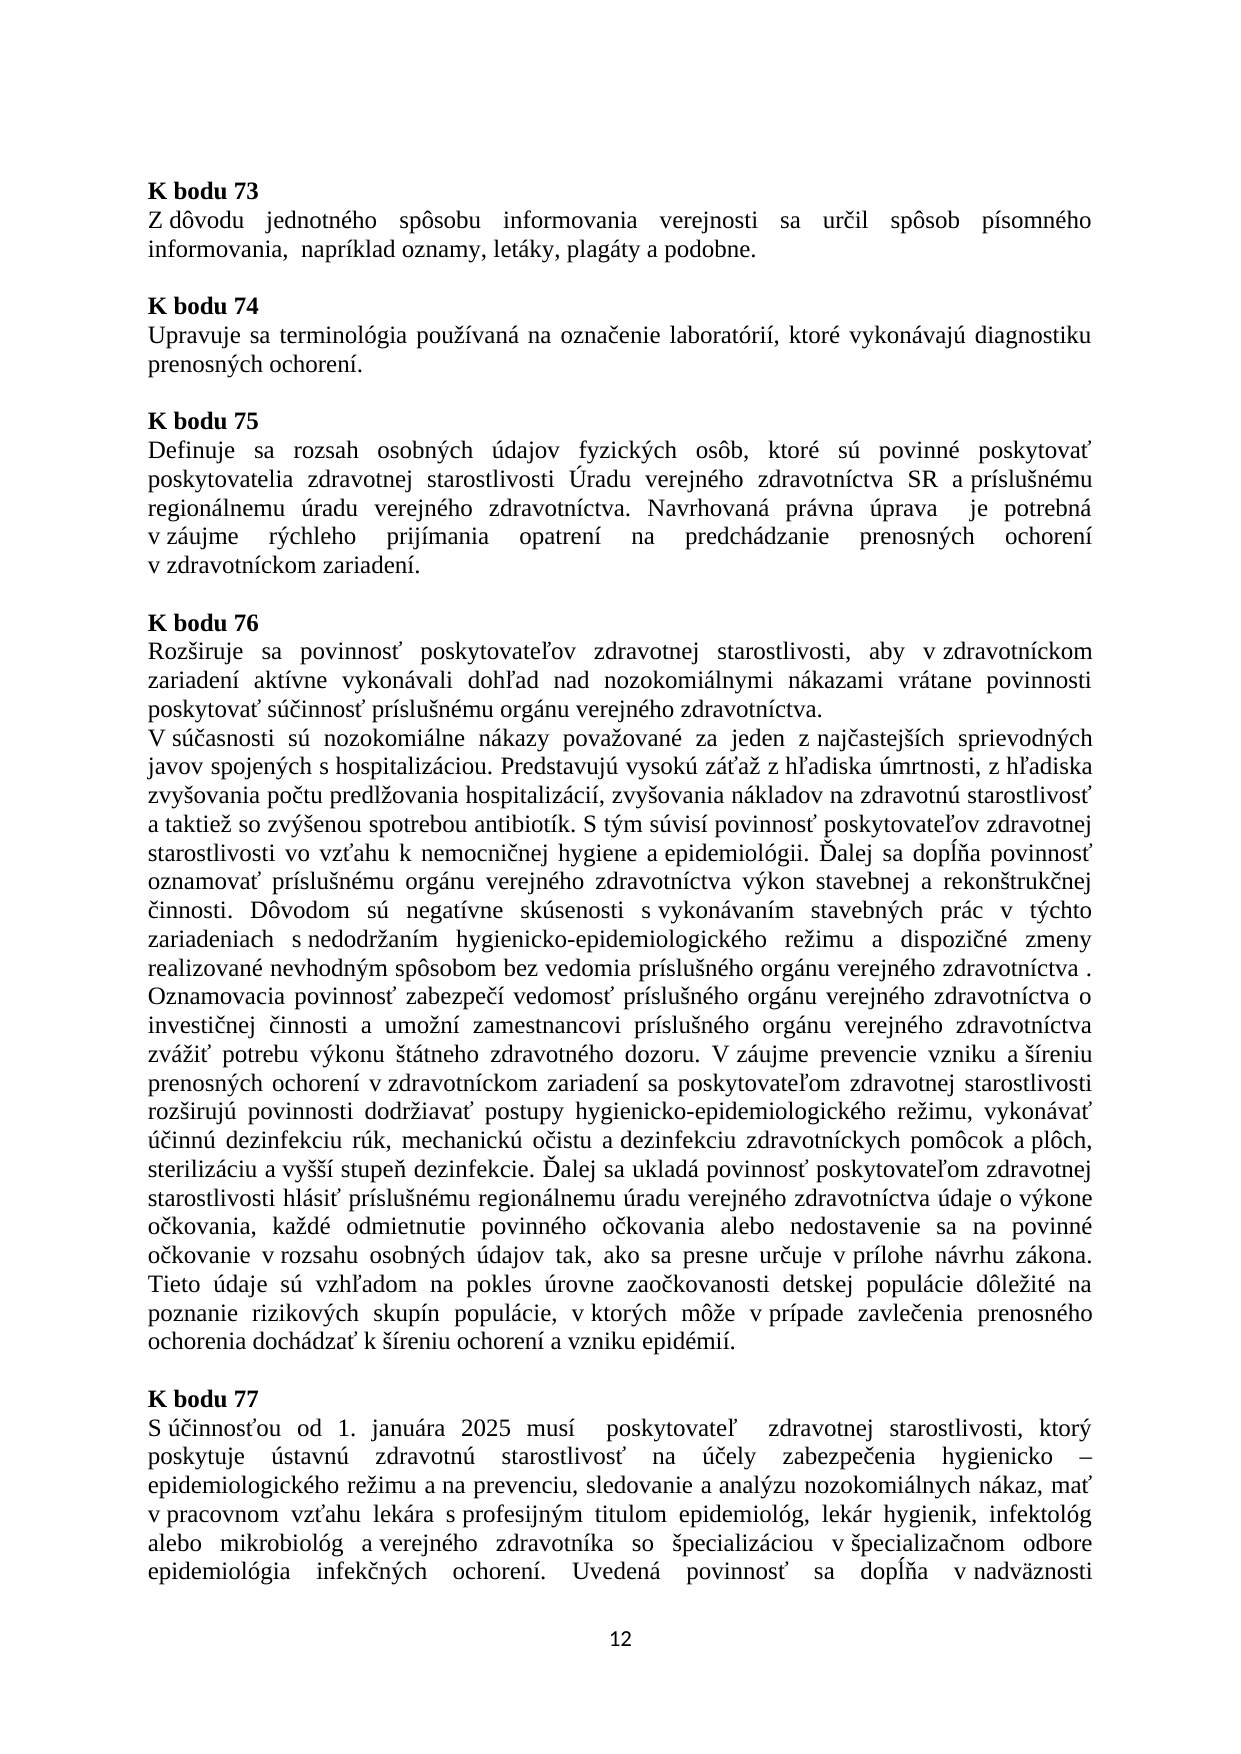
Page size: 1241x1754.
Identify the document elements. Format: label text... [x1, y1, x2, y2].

text Z dôvodu jednotného spôsobu informovania verejnosti sa určil spôsob písomného informovania, napríklad oznamy, letáky, plagáty a podobne. [148, 205, 1093, 263]
text V súčasnosti sú nozokomiálne nákazy považované za jeden z najčastejších sprievodných javov spojených s hospitalizáciou. Predstavujú vysokú záťaž z hľadiska úmrtnosti, z hľadiska zvyšovania počtu predlžovania hospitalizácií, zvyšovania nákladov na zdravotnú starostlivosť a taktiež so zvýšenou spotrebou antibiotík. S tým súvisí povinnosť poskytovateľov zdravotnej starostlivosti vo vzťahu k nemocničnej hygiene a epidemiológii. Ďalej sa dopĺňa povinnosť oznamovať príslušnému orgánu verejného zdravotníctva výkon stavebnej a rekonštrukčnej činnosti. Dôvodom sú negatívne skúsenosti s vykonávaním stavebných prác v týchto zariadeniach s nedodržaním hygienicko-epidemiologického režimu a dispozičné zmeny realizované nevhodným spôsobom bez vedomia príslušného orgánu verejného zdravotníctva . Oznamovacia povinnosť zabezpečí vedomosť príslušného orgánu verejného zdravotníctva o investičnej činnosti a umožní zamestnancovi príslušného orgánu verejného zdravotníctva zvážiť potrebu výkonu štátneho zdravotného dozoru. V záujme prevencie vzniku a šíreniu prenosných ochorení v zdravotníckom zariadení sa poskytovateľom zdravotnej starostlivosti rozširujú povinnosti dodržiavať postupy hygienicko-epidemiologického režimu, vykonávať účinnú dezinfekciu rúk, mechanickú očistu a dezinfekciu zdravotníckych pomôcok a plôch, sterilizáciu a vyšší stupeň dezinfekcie. Ďalej sa ukladá povinnosť poskytovateľom zdravotnej starostlivosti hlásiť príslušnému regionálnemu úradu verejného zdravotníctva údaje o výkone očkovania, každé odmietnutie povinného očkovania alebo nedostavenie sa na povinné očkovanie v rozsahu osobných údajov tak, ako sa presne určuje v prílohe návrhu zákona. Tieto údaje sú vzhľadom na pokles úrovne zaočkovanosti detskej populácie dôležité na poznanie rizikových skupín populácie, v ktorých môže v prípade zavlečenia prenosného ochorenia dochádzať k šíreniu ochorení a vzniku epidémií. [148, 723, 1093, 1355]
text K bodu 77 [148, 1384, 1093, 1413]
text Rozširuje sa povinnosť poskytovateľov zdravotnej starostlivosti, aby v zdravotníckom zariadení aktívne vykonávali dohľad nad nozokomiálnymi nákazami vrátane povinnosti poskytovať súčinnosť príslušnému orgánu verejného zdravotníctva. [148, 636, 1093, 723]
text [148, 1413, 1093, 1585]
text K bodu 73 [148, 176, 1093, 205]
text K bodu 74 [148, 291, 1093, 320]
text K bodu 75 [148, 406, 1093, 435]
text K bodu 76 [148, 608, 1093, 636]
text Upravuje sa terminológia používaná na označenie laboratórií, ktoré vykonávajú diagnostiku prenosných ochorení. [148, 320, 1093, 378]
text Definuje sa rozsah osobných údajov fyzických osôb, ktoré sú povinné poskytovať poskytovatelia zdravotnej starostlivosti Úradu verejného zdravotníctva SR a príslušnému regionálnemu úradu verejného zdravotníctva. Navrhovaná právna úprava je potrebná v záujme rýchleho prijímania opatrení na predchádzanie prenosných ochorení v zdravotníckom zariadení. [148, 435, 1093, 579]
